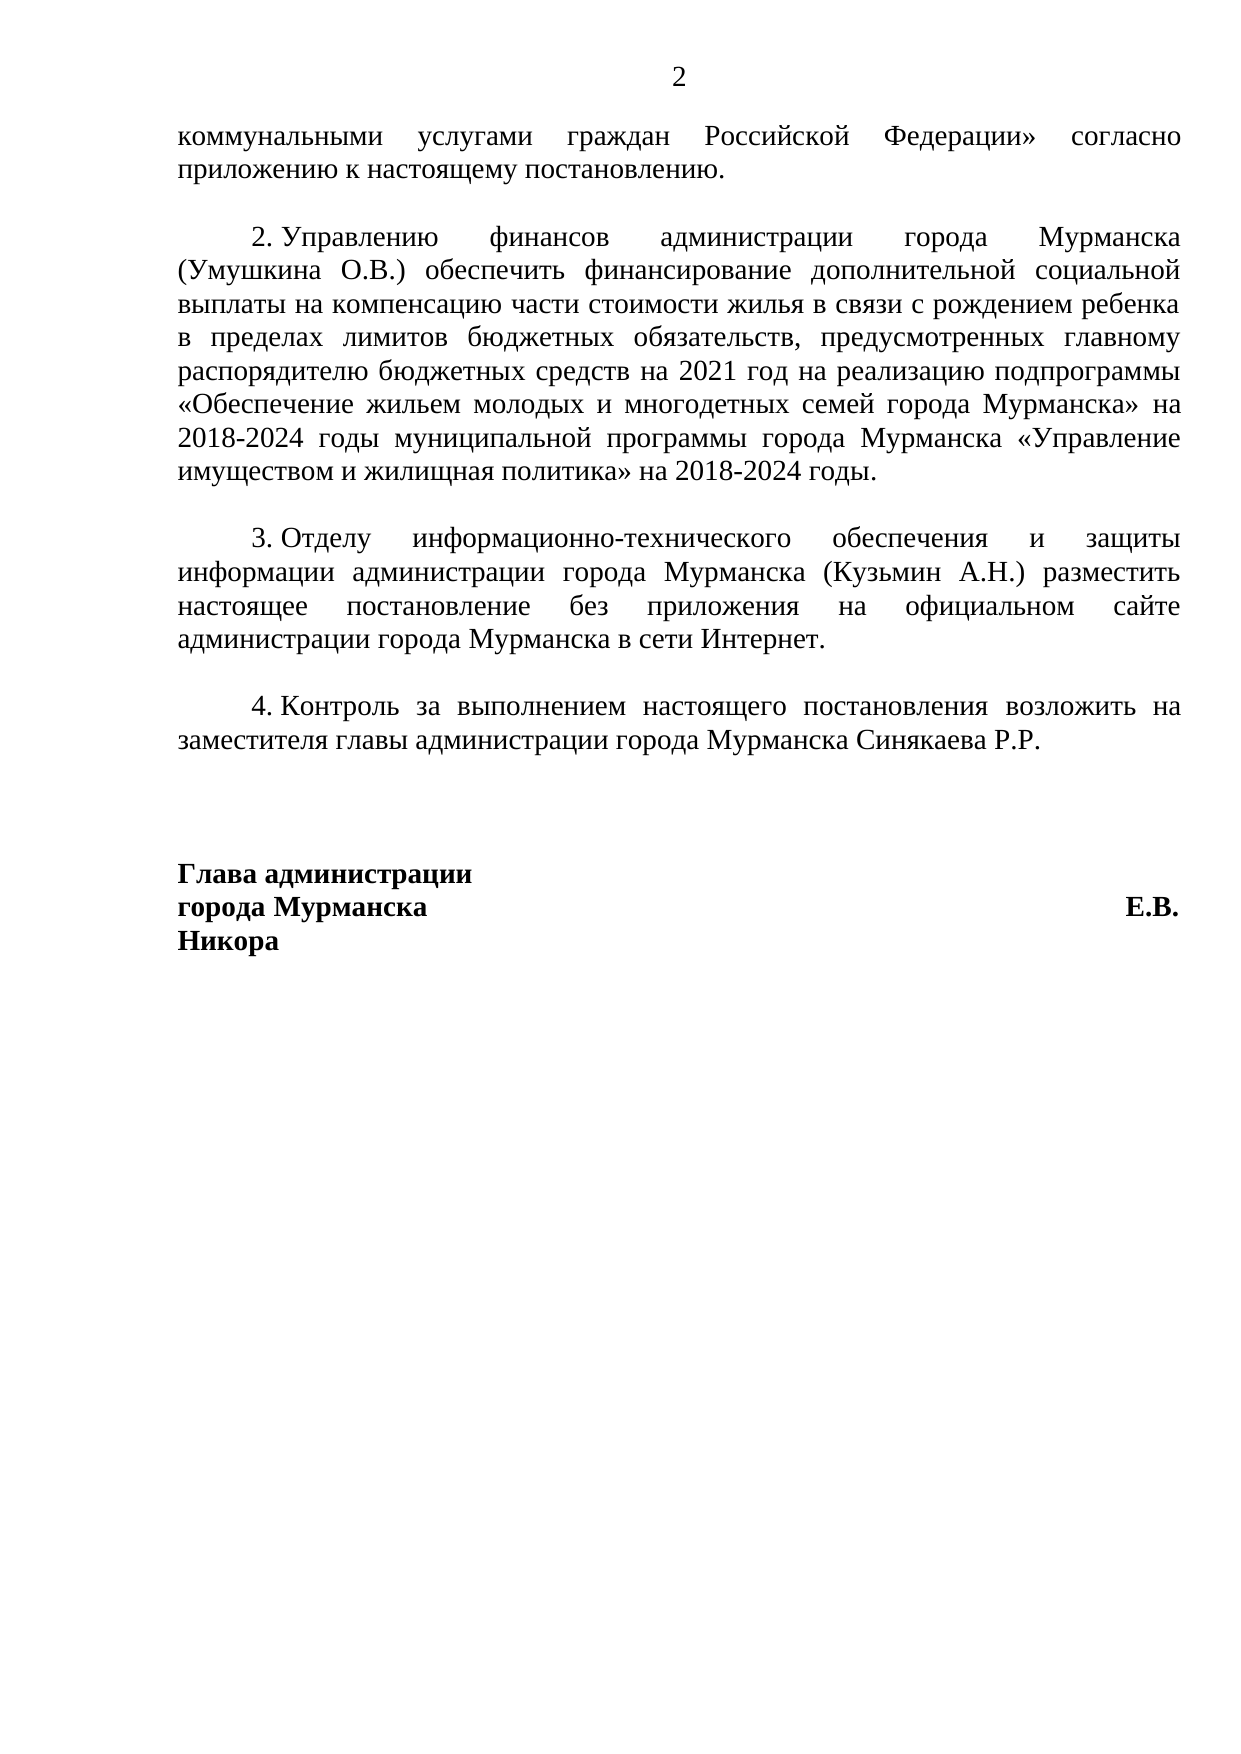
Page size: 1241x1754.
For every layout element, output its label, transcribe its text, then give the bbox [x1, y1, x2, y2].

text Глава администрации [177, 856, 1181, 889]
text города Мурманска Е.В. Никора [177, 889, 1181, 957]
list Управлению финансов администрации города Мурманска (Умушкина О.В.) обеспечить финансирование дополнительной социальной выплаты на компенсацию части стоимости жилья в связи с рождением ребенка в пределах лимитов бюджетных обязательств, предусмотренных главному распорядителю бюджетных средств на 2021 год на реализацию подпрограммы «Обеспечение жильем молодых и многодетных семей города Мурманска» на 2018-2024 годы муниципальной программы города Мурманска «Управление имуществом и жилищная политика» на 2018-2024 годы. [177, 219, 1181, 487]
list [177, 118, 1181, 185]
text 4. Контроль за выполнением настоящего постановления возложить на заместителя главы администрации города Мурманска Синякаева Р.Р. [177, 688, 1181, 755]
list Отделу информационно-технического обеспечения и защиты информации администрации города Мурманска (Кузьмин А.Н.) разместить настоящее постановление без приложения на официальном сайте администрации города Мурманска в сети Интернет. [177, 521, 1181, 655]
